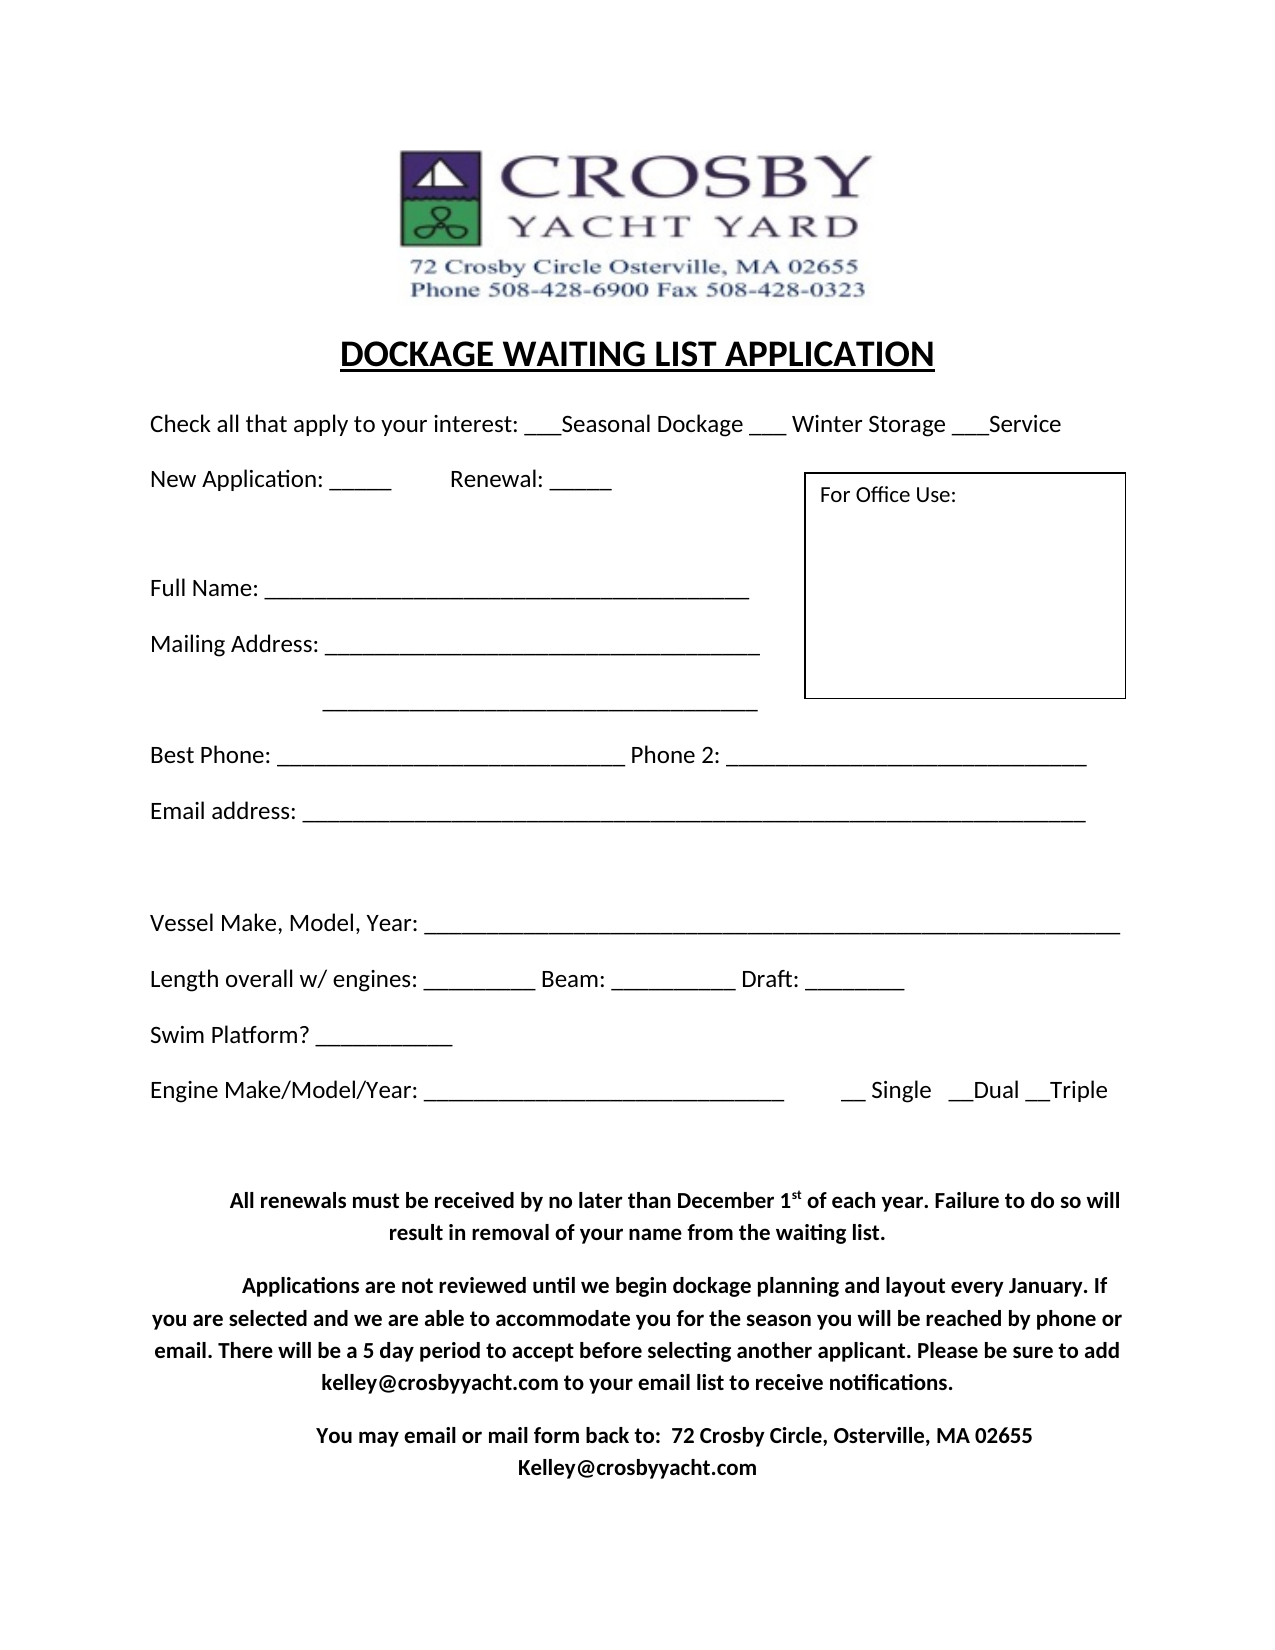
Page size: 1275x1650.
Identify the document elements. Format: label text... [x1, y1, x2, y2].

text Email address: _______________________________________________________________ [150, 795, 1125, 826]
text ___________________________________ [150, 684, 1125, 714]
text Vessel Make, Model, Year: ________________________________________________________ [150, 907, 1125, 938]
text Check all that apply to your interest: ___Seasonal Dockage ___ Winter Storage ___Service [150, 408, 1125, 438]
text Applications are not reviewed until we begin dockage planning and layout every January. If you are selected and we are able to accommodate you for the season you will be reached by phone or email. There will be a 5 day period to accept before selecting another applicant. Please be sure to add kelley@crosbyyacht.com to your email list to receive notifications. [150, 1271, 1125, 1396]
text Engine Make/Model/Year: _____________________________ __ Single __Dual __Triple [150, 1074, 1125, 1105]
text Best Phone: ____________________________ Phone 2: _____________________________ [150, 739, 1125, 770]
text Swim Platform? ___________ [150, 1019, 1125, 1049]
picture [397, 150, 878, 305]
text DOCKAGE WAITING LIST APPLICATION [150, 330, 1125, 376]
text You may email or mail form back to: 72 Crosby Circle, Osterville, MA 02655 Kelley@crosbyyacht.com [150, 1421, 1125, 1481]
text New Application: _____ Renewal: _____ [150, 464, 1125, 494]
text Mailing Address: ___________________________________ [150, 628, 804, 658]
text Full Name: _______________________________________ [150, 572, 804, 603]
text Length overall w/ engines: _________ Beam: __________ Draft: ________ [150, 963, 1125, 993]
text All renewals must be received by no later than December 1st of each year. Failure to do so will result in removal of your name from the waiting list. [150, 1186, 1125, 1246]
